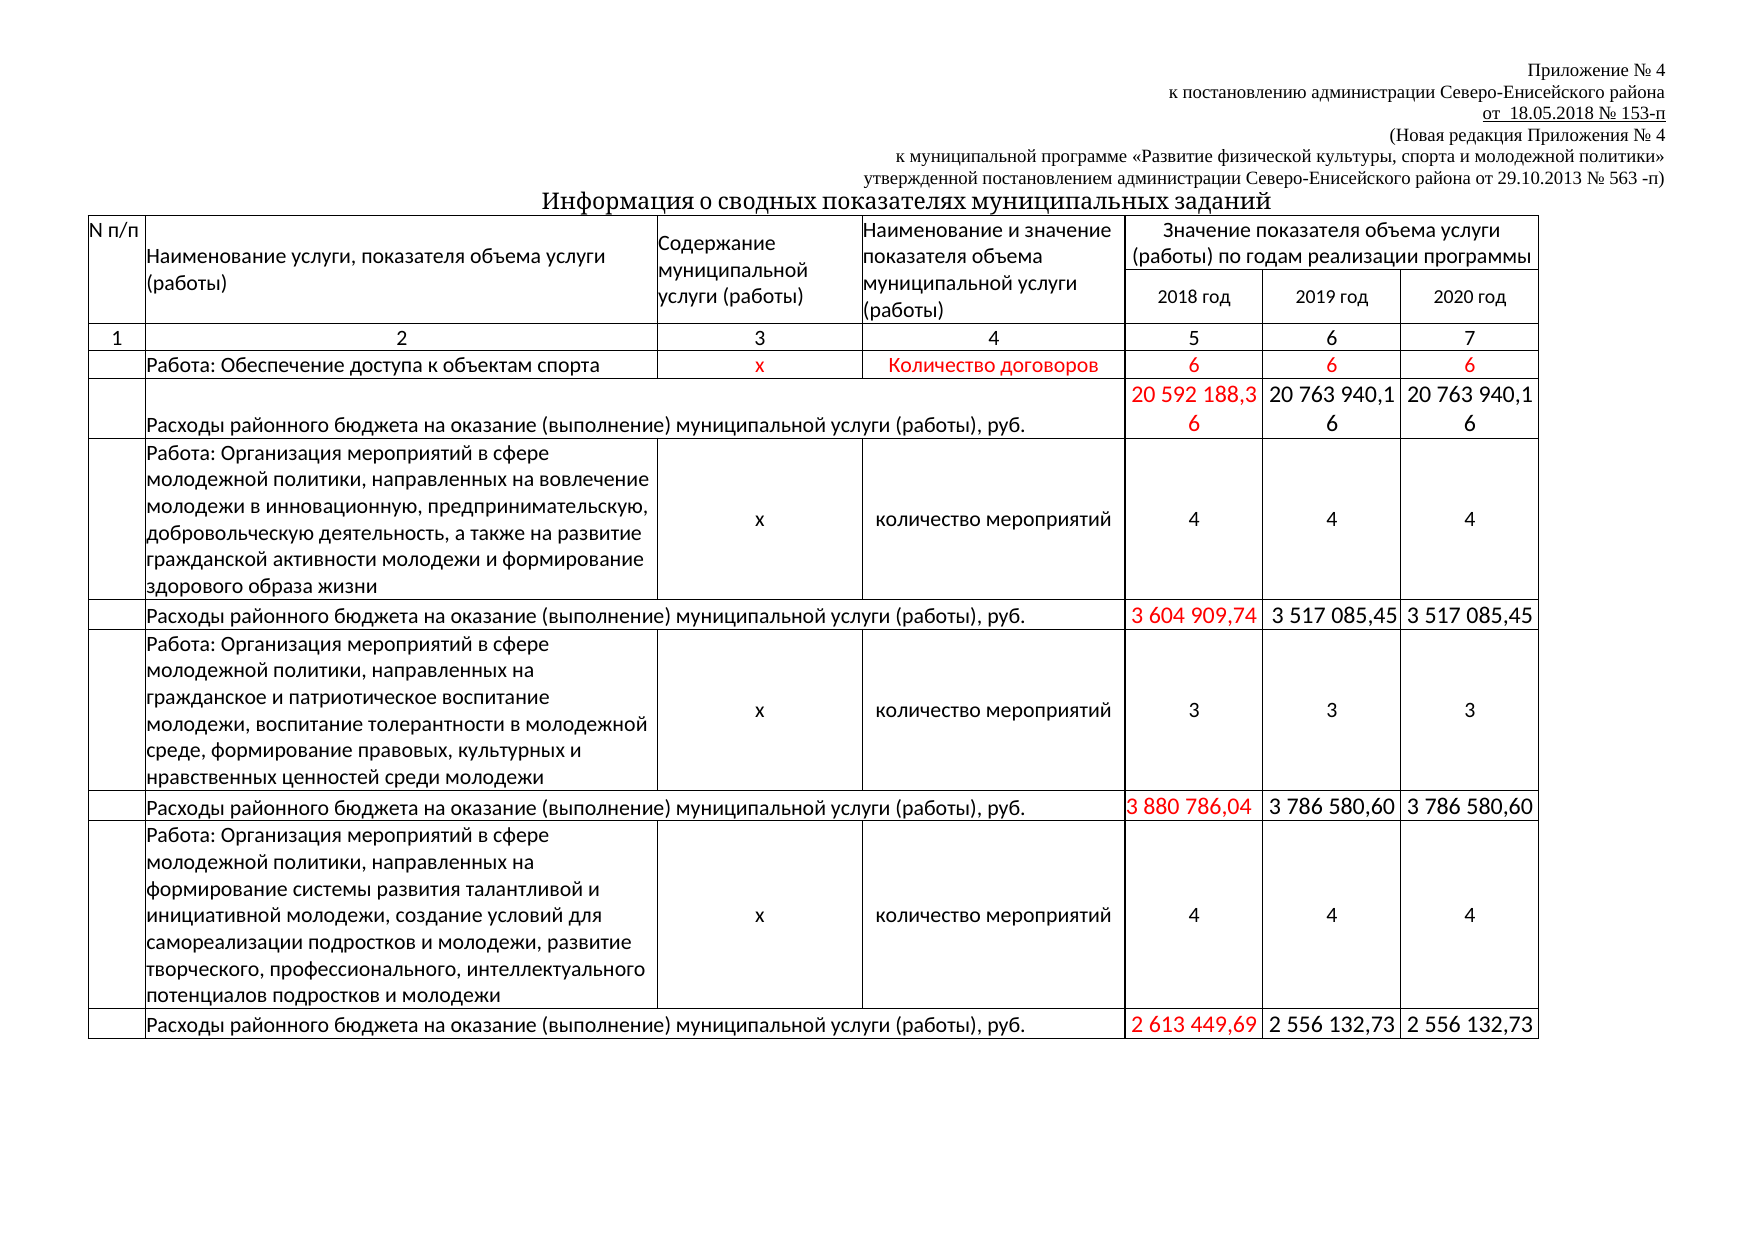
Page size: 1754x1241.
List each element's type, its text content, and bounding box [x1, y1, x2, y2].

table_cell 3 [1263, 630, 1400, 790]
table_cell 20 592 188,36 [1126, 379, 1262, 438]
table_cell Работа: Организация мероприятий в сфере молодежной политики, направленных на гражданское и патриотическое воспитание молодежи, воспитание толерантности в молодежной среде, формирование правовых, культурных и нравственных ценностей среди молодежи [146, 630, 657, 790]
table_cell [89, 791, 145, 820]
table_header Значение показателя объема услуги (работы) по годам реализации программы [1126, 216, 1538, 269]
table_cell Расходы районного бюджета на оказание (выполнение) муниципальной услуги (работы), руб. [146, 1009, 1124, 1038]
table_cell 4 [1263, 439, 1400, 599]
table_cell количество мероприятий [863, 821, 1124, 1008]
table_cell 6 [1263, 351, 1400, 378]
text Приложение № 4 [1152, 59, 1665, 81]
table_cell 3 880 786,04 [1126, 791, 1262, 820]
text к муниципальной программе «Развитие физической культуры, спорта и молодежной политики» [89, 145, 1665, 167]
table_header Содержание муниципальной услуги (работы) [658, 216, 862, 323]
table_cell Расходы районного бюджета на оказание (выполнение) муниципальной услуги (работы), руб. [146, 791, 1124, 820]
table_cell количество мероприятий [863, 439, 1124, 599]
table_cell 20 763 940,16 [1263, 379, 1400, 438]
table_cell 4 [1263, 821, 1400, 1008]
table_cell 2 556 132,73 [1401, 1009, 1538, 1038]
table_cell х [658, 439, 862, 599]
table_cell 2 556 132,73 [1263, 1009, 1400, 1038]
table_cell Работа: Обеспечение доступа к объектам спорта [146, 351, 657, 378]
table_cell 7 [1401, 324, 1538, 350]
text (Новая редакция Приложения № 4 [89, 124, 1665, 145]
table_cell 4 [1401, 821, 1538, 1008]
table_cell 4 [863, 324, 1124, 350]
table_header Наименование услуги, показателя объема услуги (работы) [146, 216, 657, 323]
table_cell [89, 821, 145, 1008]
table_cell Количество договоров [863, 351, 1124, 378]
text к постановлению администрации Северо-Енисейского района [1152, 81, 1665, 102]
table_cell 5 [1126, 324, 1262, 350]
table_cell х [658, 630, 862, 790]
text Информация о сводных показателях муниципальных заданий [89, 188, 1665, 215]
table_cell 3 786 580,60 [1263, 791, 1400, 820]
table_cell 6 [1401, 351, 1538, 378]
table_header N п/п [89, 216, 145, 323]
table_cell [89, 351, 145, 378]
table_cell Работа: Организация мероприятий в сфере молодежной политики, направленных на вовлечение молодежи в инновационную, предпринимательскую, добровольческую деятельность, а также на развитие гражданской активности молодежи и формирование здорового образа жизни [146, 439, 657, 599]
table_cell [89, 379, 145, 438]
table_cell 6 [1263, 324, 1400, 350]
table_cell х [658, 821, 862, 1008]
table_cell 2018 год [1126, 270, 1262, 323]
table_cell 6 [1126, 351, 1262, 378]
table_cell [89, 439, 145, 599]
table_cell 4 [1401, 439, 1538, 599]
table_cell [89, 1009, 145, 1038]
table_cell Расходы районного бюджета на оказание (выполнение) муниципальной услуги (работы), руб. [146, 379, 1124, 438]
text утвержденной постановлением администрации Северо-Енисейского района от 29.10.2013 № 563 -п) [856, 167, 1665, 188]
table_cell Расходы районного бюджета на оказание (выполнение) муниципальной услуги (работы), руб. [146, 600, 1124, 629]
table_cell х [658, 351, 862, 378]
table_cell 3 [1126, 630, 1262, 790]
table_cell 4 [1126, 821, 1262, 1008]
table_cell [89, 600, 145, 629]
table_cell 2 [146, 324, 657, 350]
table_cell 3 [658, 324, 862, 350]
table_cell 3 604 909,74 [1126, 600, 1262, 629]
table_cell 3 [1401, 630, 1538, 790]
table_cell 3 517 085,45 [1263, 600, 1400, 629]
table_cell 20 763 940,16 [1401, 379, 1538, 438]
table_cell 3 786 580,60 [1401, 791, 1538, 820]
table_header Наименование и значение показателя объема муниципальной услуги (работы) [863, 216, 1124, 323]
text от 18.05.2018 № 153-п [1152, 102, 1665, 124]
table_cell 2020 год [1401, 270, 1538, 323]
table_cell 1 [89, 324, 145, 350]
table_cell 4 [1126, 439, 1262, 599]
table_cell 2 613 449,69 [1126, 1009, 1262, 1038]
table_cell 2019 год [1263, 270, 1400, 323]
table_cell [89, 630, 145, 790]
table_cell Работа: Организация мероприятий в сфере молодежной политики, направленных на формирование системы развития талантливой и инициативной молодежи, создание условий для самореализации подростков и молодежи, развитие творческого, профессионального, интеллектуального потенциалов подростков и молодежи [146, 821, 657, 1008]
table_cell 3 517 085,45 [1401, 600, 1538, 629]
table_cell количество мероприятий [863, 630, 1124, 790]
